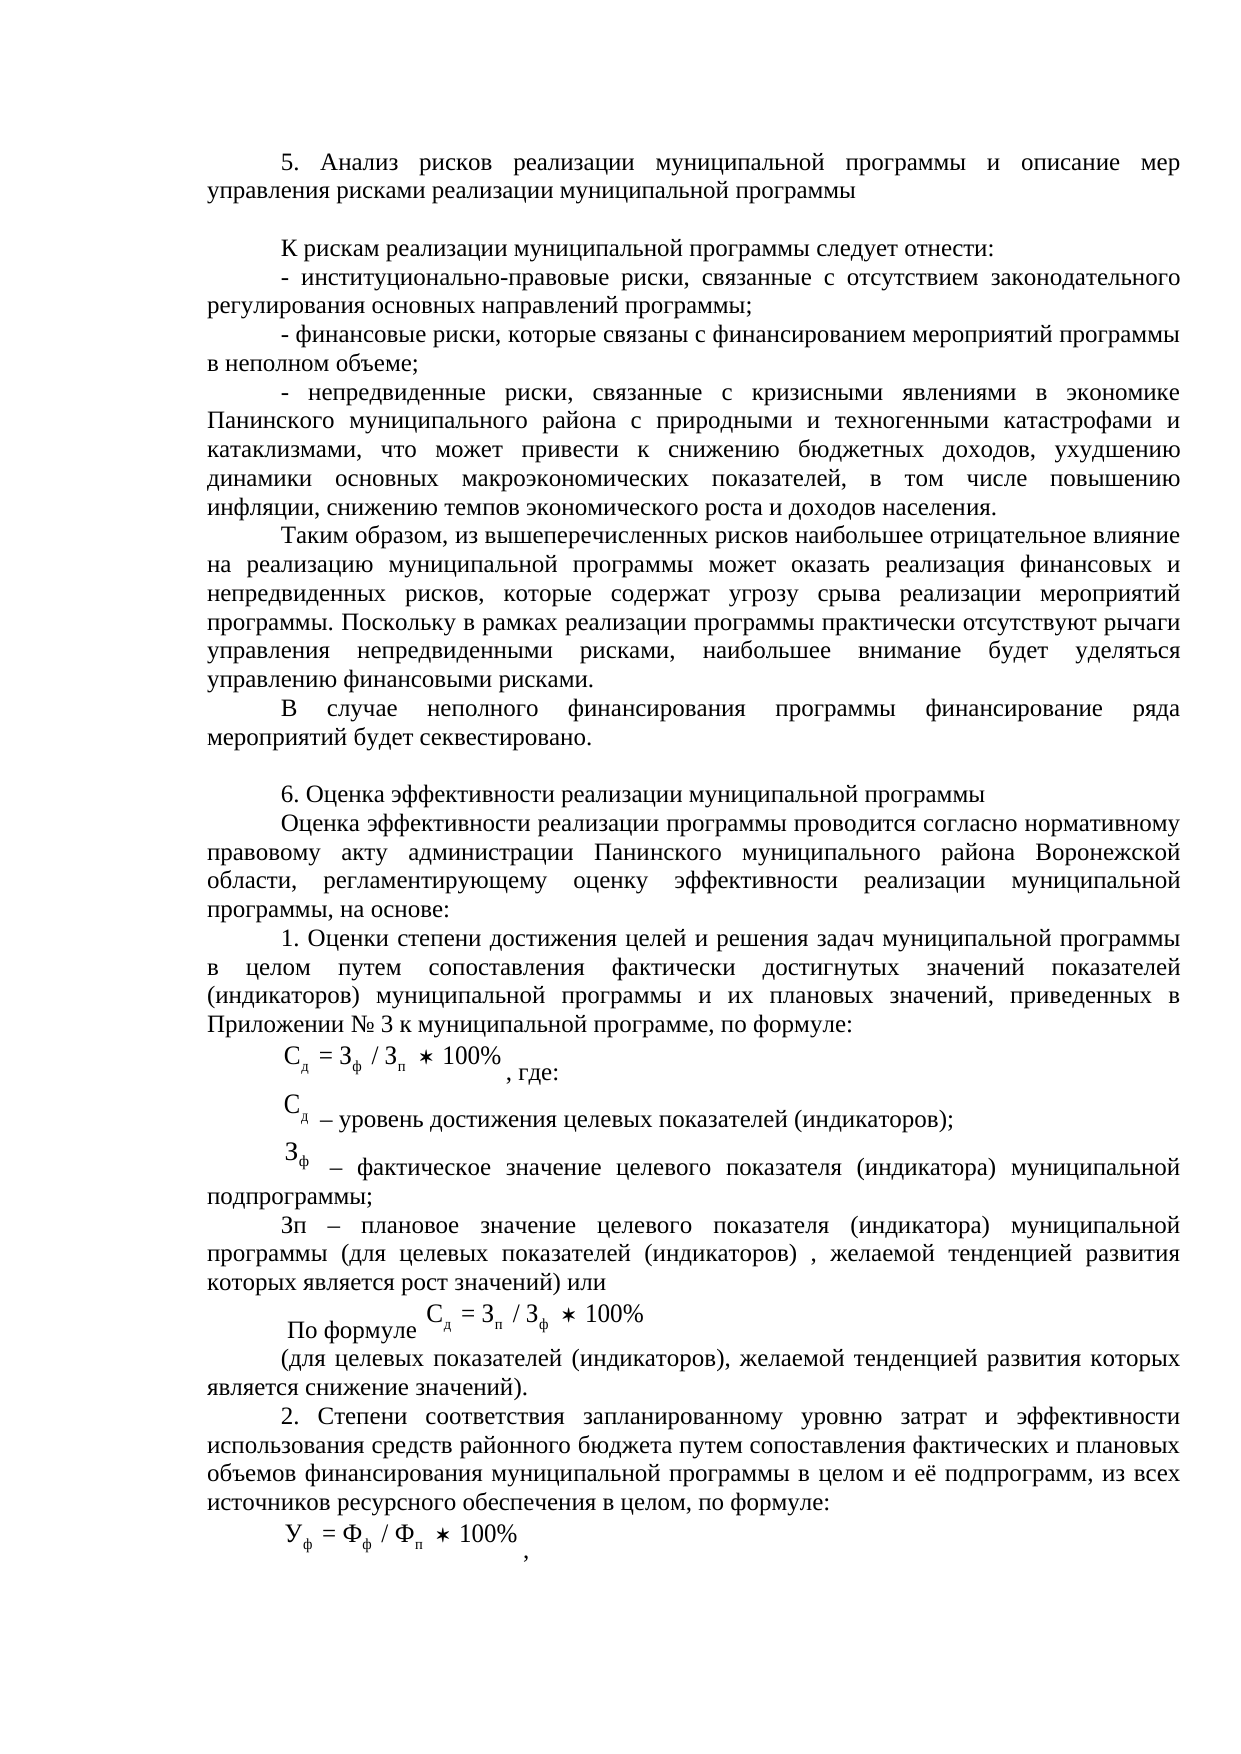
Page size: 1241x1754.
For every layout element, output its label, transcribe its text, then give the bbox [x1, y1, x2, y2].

text Таким образом, из вышеперечисленных рисков наибольшее отрицательное влияние на реализацию муниципальной программы может оказать реализация финансовых и непредвиденных рисков, которые содержат угрозу срыва реализации мероприятий программы. Поскольку в рамках реализации программы практически отсутствуют рычаги управления непредвиденными рисками, наибольшее внимание будет уделяться управлению финансовыми рисками. [207, 521, 1181, 693]
text , где: [207, 1038, 1181, 1086]
text – фактическое значение целевого показателя (индикатора) муниципальной подпрограммы; [207, 1133, 1181, 1210]
text , [207, 1516, 1181, 1564]
text 6. Оценка эффективности реализации муниципальной программы [207, 779, 1181, 808]
text По формуле [207, 1296, 1181, 1343]
text – уровень достижения целевых показателей (индикаторов); [207, 1086, 1181, 1133]
text К рискам реализации муниципальной программы следует отнести: [207, 233, 1181, 262]
text Зп – плановое значение целевого показателя (индикатора) муниципальной программы (для целевых показателей (индикаторов) , желаемой тенденцией развития которых является рост значений) или [207, 1210, 1181, 1296]
text 2. Степени соответствия запланированному уровню затрат и эффективности использования средств районного бюджета путем сопоставления фактических и плановых объемов финансирования муниципальной программы в целом и её подпрограмм, из всех источников ресурсного обеспечения в целом, по формуле: [207, 1401, 1181, 1516]
text Оценка эффективности реализации программы проводится согласно нормативному правовому акту администрации Панинского муниципального района Воронежской области, регламентирующему оценку эффективности реализации муниципальной программы, на основе: [207, 808, 1181, 923]
text (для целевых показателей (индикаторов), желаемой тенденцией развития которых является снижение значений). [207, 1343, 1181, 1401]
text В случае неполного финансирования программы финансирование ряда мероприятий будет секвестировано. [207, 693, 1181, 751]
text 5. Анализ рисков реализации муниципальной программы и описание мер управления рисками реализации муниципальной программы [207, 147, 1181, 204]
text - непредвиденные риски, связанные с кризисными явлениями в экономике Панинского муниципального района с природными и техногенными катастрофами и катаклизмами, что может привести к снижению бюджетных доходов, ухудшению динамики основных макроэкономических показателей, в том числе повышению инфляции, снижению темпов экономического роста и доходов населения. [207, 377, 1181, 521]
text - институционально-правовые риски, связанные с отсутствием законодательного регулирования основных направлений программы; [207, 262, 1181, 319]
text 1. Оценки степени достижения целей и решения задач муниципальной программы в целом путем сопоставления фактически достигнутых значений показателей (индикаторов) муниципальной программы и их плановых значений, приведенных в Приложении № 3 к муниципальной программе, по формуле: [207, 923, 1181, 1038]
text - финансовые риски, которые связаны с финансированием мероприятий программы в неполном объеме; [207, 319, 1181, 377]
